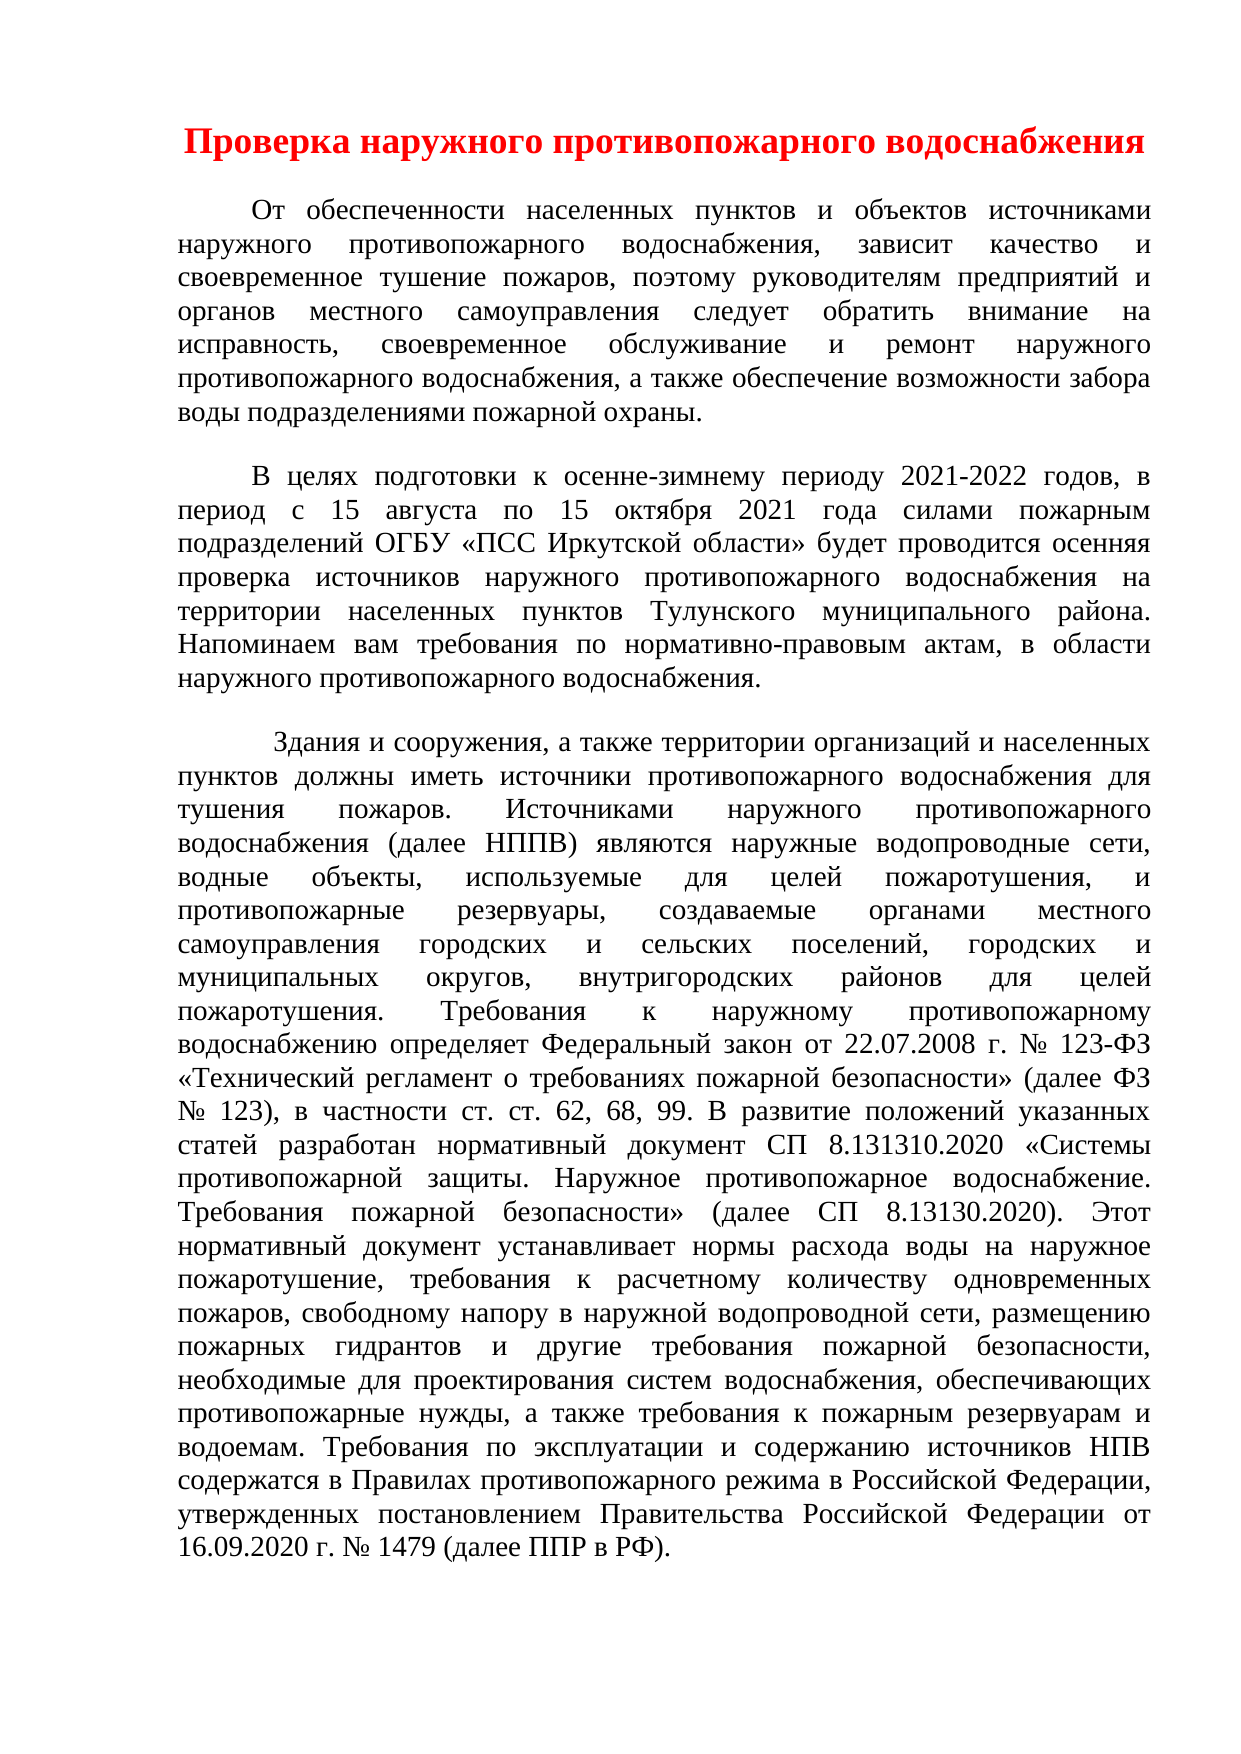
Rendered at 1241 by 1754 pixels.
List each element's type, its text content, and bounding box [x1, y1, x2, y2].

text Здания и сооружения, а также территории организаций и населенных пунктов должны иметь источники противопожарного водоснабжения для тушения пожаров. Источниками наружного противопожарного водоснабжения (далее НППВ) являются наружные водопроводные сети, водные объекты, используемые для целей пожаротушения, и противопожарные резервуары, создаваемые органами местного самоуправления городских и сельских поселений, городских и муниципальных округов, внутригородских районов для целей пожаротушения. Требования к наружному противопожарному водоснабжению определяет Федеральный закон от 22.07.2008 г. № 123-ФЗ «Технический регламент о требованиях пожарной безопасности» (далее ФЗ № 123), в частности ст. ст. 62, 68, 99. В развитие положений указанных статей разработан нормативный документ СП 8.131310.2020 «Системы противопожарной защиты. Наружное противопожарное водоснабжение. Требования пожарной безопасности» (далее СП 8.13130.2020). Этот нормативный документ устанавливает нормы расхода воды на наружное пожаротушение, требования к расчетному количеству одновременных пожаров, свободному напору в наружной водопроводной сети, размещению пожарных гидрантов и другие требования пожарной безопасности, необходимые для проектирования систем водоснабжения, обеспечивающих противопожарные нужды, а также требования к пожарным резервуарам и водоемам. Требования по эксплуатации и содержанию источников НПВ содержатся в Правилах противопожарного режима в Российской Федерации, утвержденных постановлением Правительства Российской Федерации от 16.09.2020 г. № 1479 (далее ППР в РФ). [177, 724, 1152, 1563]
text От обеспеченности населенных пунктов и объектов источниками наружного противопожарного водоснабжения, зависит качество и своевременное тушение пожаров, поэтому руководителям предприятий и органов местного самоуправления следует обратить внимание на исправность, своевременное обслуживание и ремонт наружного противопожарного водоснабжения, а также обеспечение возможности забора воды подразделениями пожарной охраны. [177, 192, 1152, 427]
text В целях подготовки к осенне-зимнему периоду 2021-2022 годов, в период с 15 августа по 15 октября 2021 года силами пожарным подразделений ОГБУ «ПСС Иркутской области» будет проводится осенняя проверка источников наружного противопожарного водоснабжения на территории населенных пунктов Тулунского муниципального района. Напоминаем вам требования по нормативно-правовым актам, в области наружного противопожарного водоснабжения. [177, 458, 1152, 693]
text Проверка наружного противопожарного водоснабжения [177, 118, 1152, 161]
